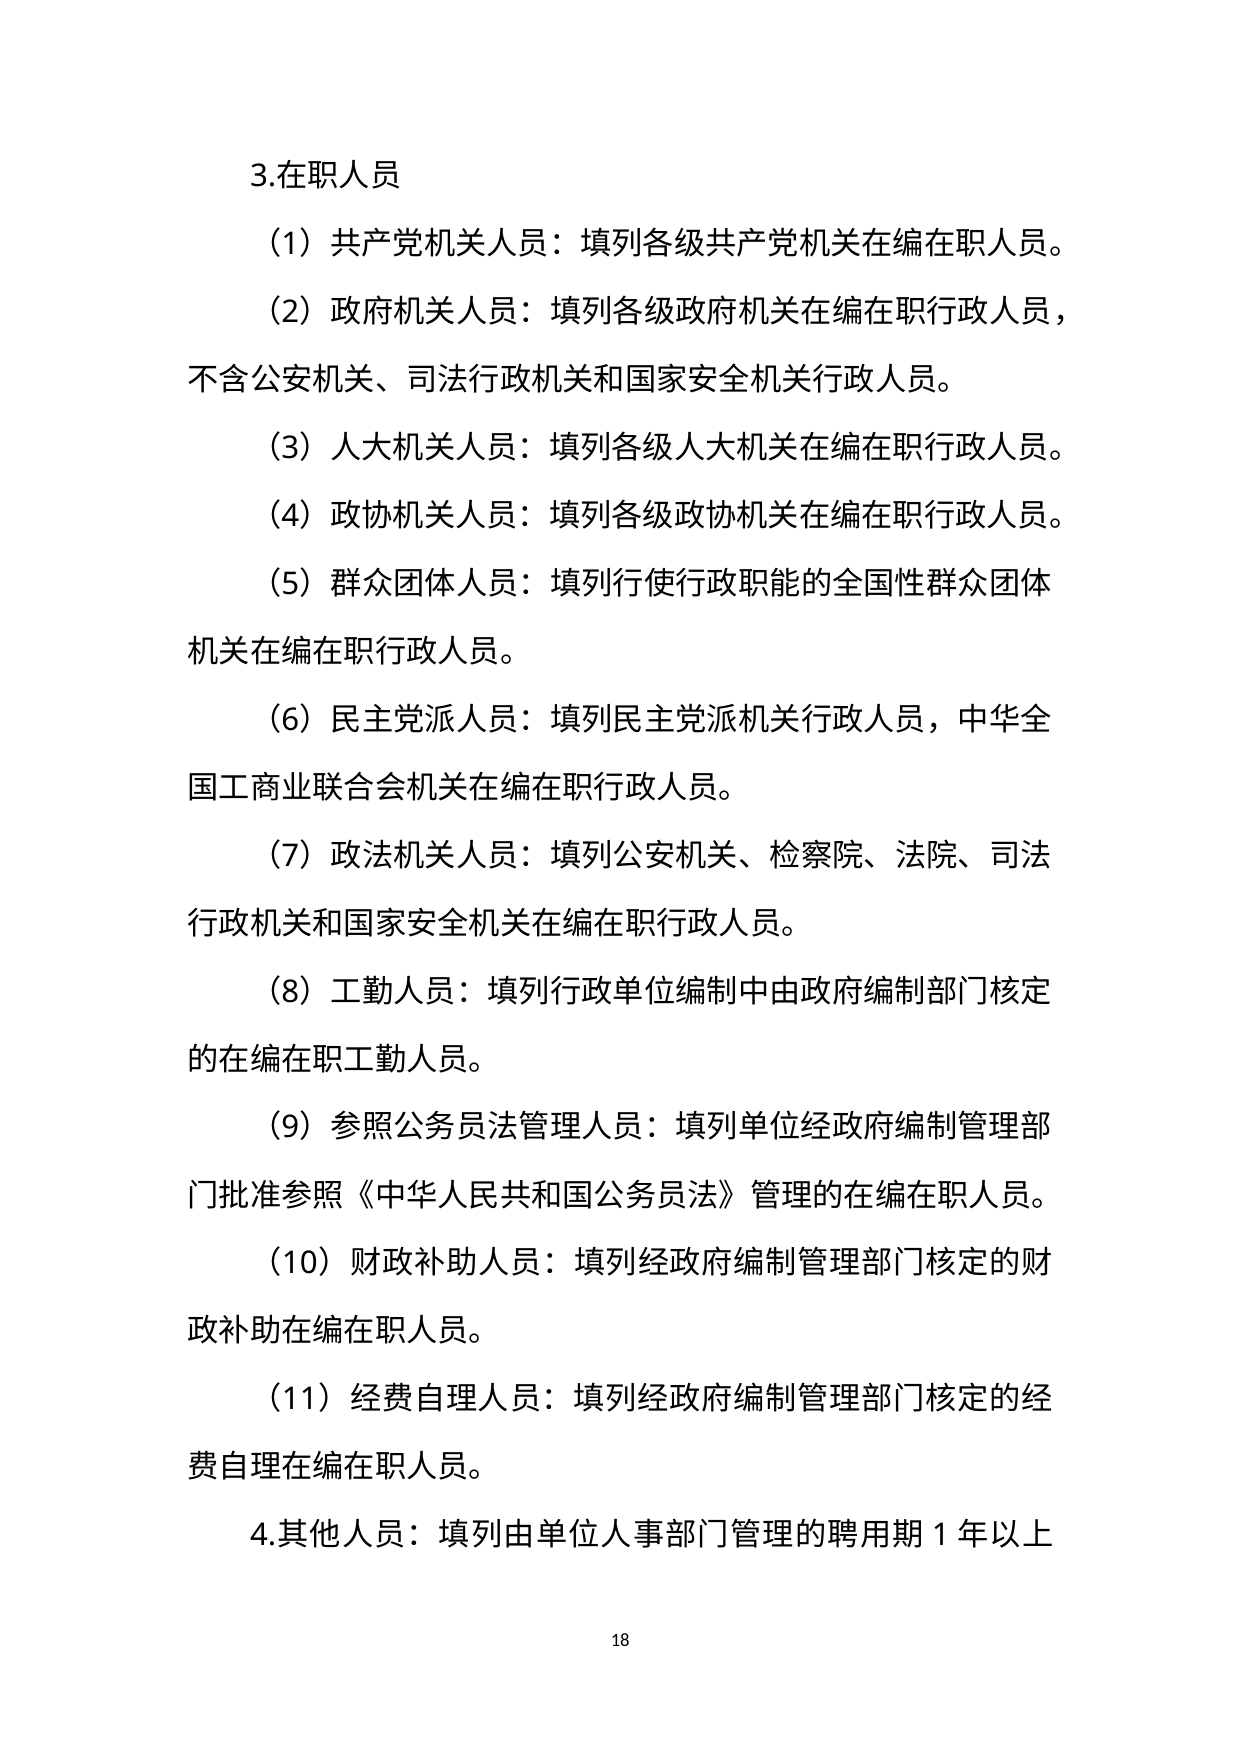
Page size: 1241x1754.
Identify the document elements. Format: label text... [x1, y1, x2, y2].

text （11）经费自理人员：填列经政府编制管理部门核定的经费自理在编在职人员。 [187, 1373, 1053, 1487]
text （3）人大机关人员：填列各级人大机关在编在职行政人员。 [187, 422, 1053, 467]
text （1）共产党机关人员：填列各级共产党机关在编在职人员。 [187, 218, 1053, 263]
text （6）民主党派人员：填列民主党派机关行政人员，中华全国工商业联合会机关在编在职行政人员。 [187, 694, 1053, 807]
text （8）工勤人员：填列行政单位编制中由政府编制部门核定的在编在职工勤人员。 [187, 966, 1053, 1079]
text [187, 1509, 1053, 1554]
text （7）政法机关人员：填列公安机关、检察院、法院、司法行政机关和国家安全机关在编在职行政人员。 [187, 830, 1053, 943]
text （5）群众团体人员：填列行使行政职能的全国性群众团体机关在编在职行政人员。 [187, 558, 1053, 672]
text 3.在职人员 [187, 150, 1053, 195]
text （2）政府机关人员：填列各级政府机关在编在职行政人员，不含公安机关、司法行政机关和国家安全机关行政人员。 [187, 286, 1053, 399]
text （4）政协机关人员：填列各级政协机关在编在职行政人员。 [187, 490, 1053, 536]
text （9）参照公务员法管理人员：填列单位经政府编制管理部门批准参照《中华人民共和国公务员法》管理的在编在职人员。 [187, 1102, 1053, 1215]
text （10）财政补助人员：填列经政府编制管理部门核定的财政补助在编在职人员。 [187, 1237, 1053, 1351]
